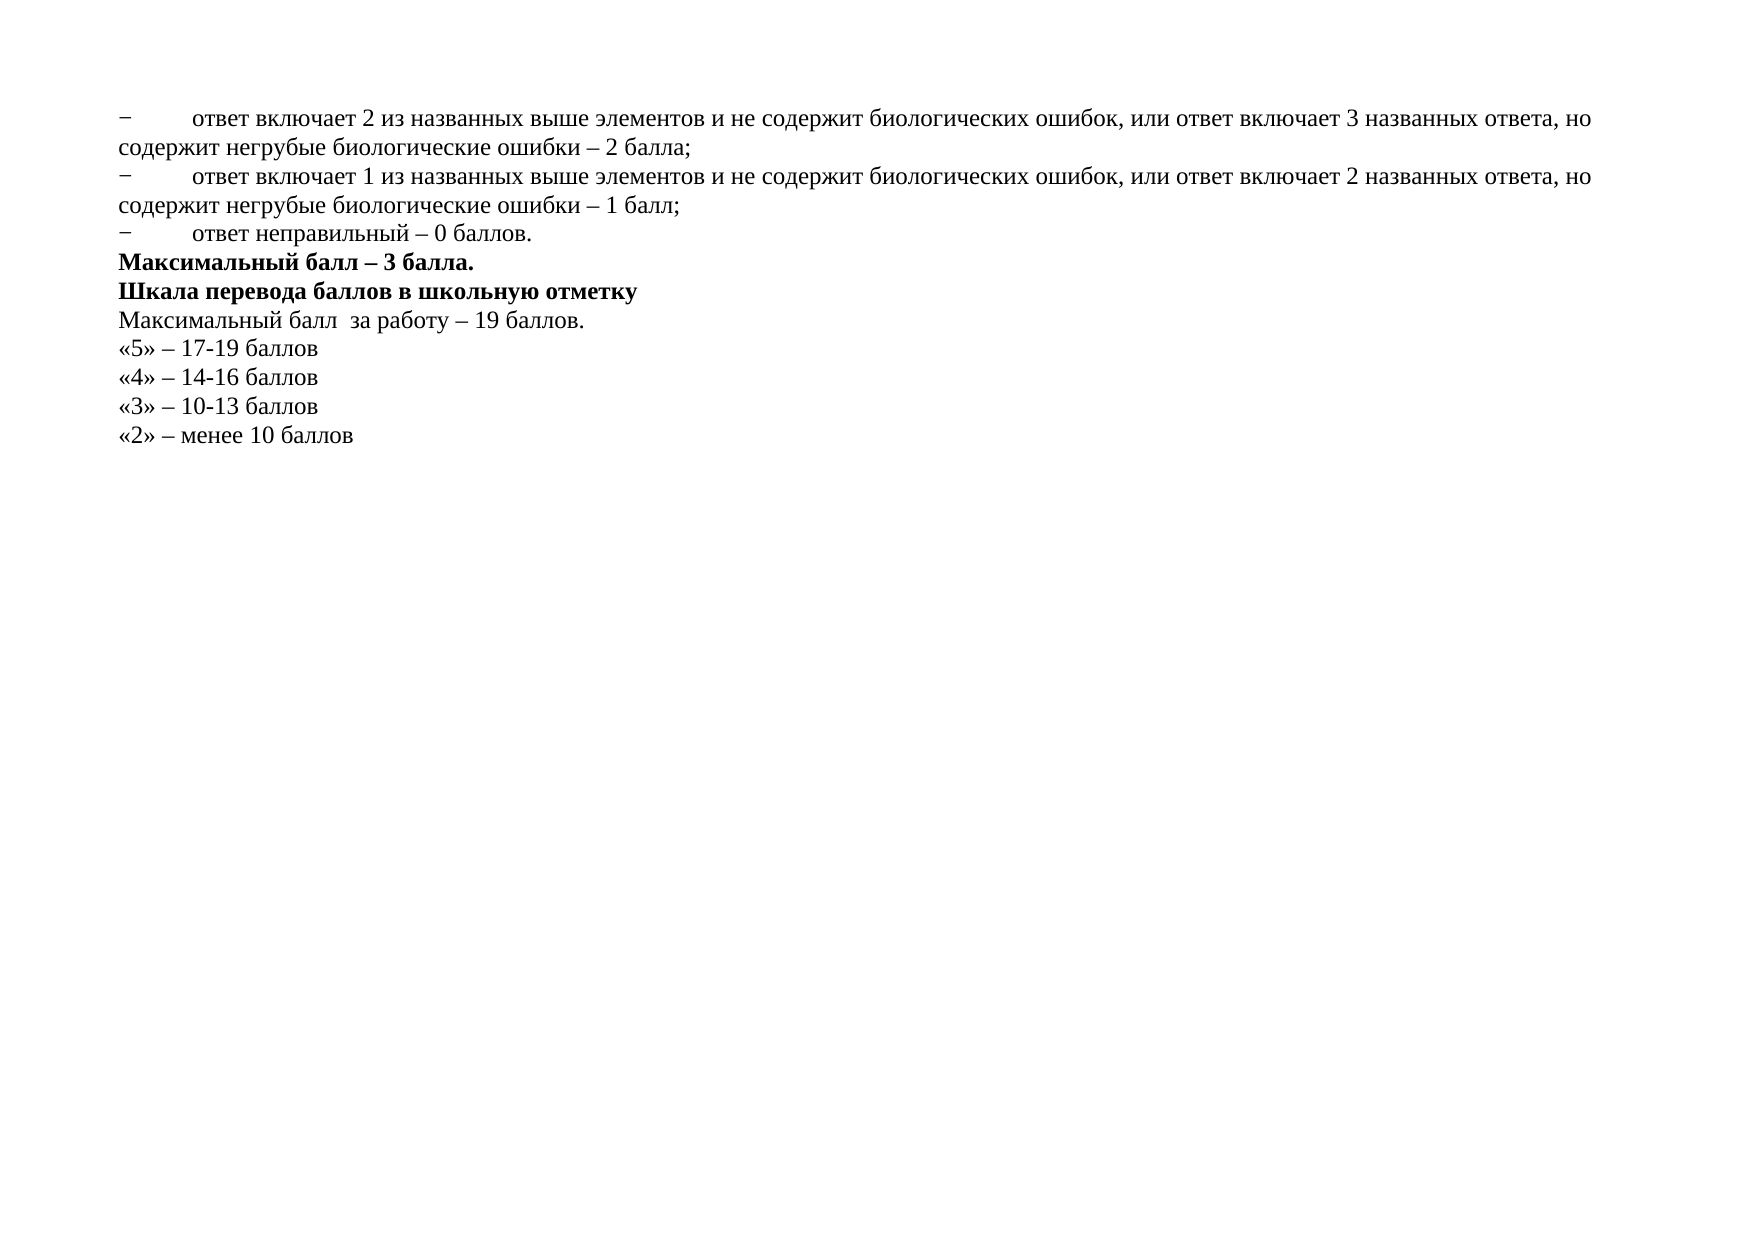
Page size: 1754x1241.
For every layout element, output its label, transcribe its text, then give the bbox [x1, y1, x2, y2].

text «5» – 17-19 баллов [118, 333, 1636, 362]
text Максимальный балл – 3 балла. [118, 247, 1636, 276]
text − ответ включает 2 из названных выше элементов и не содержит биологических ошибок, или ответ включает 3 названных ответа, но содержит негрубые биологические ошибки – 2 балла; [118, 103, 1636, 161]
text «2» – менее 10 баллов [118, 420, 1636, 448]
text Максимальный балл за работу – 19 баллов. [118, 305, 1636, 333]
text − ответ включает 1 из названных выше элементов и не содержит биологических ошибок, или ответ включает 2 названных ответа, но содержит негрубые биологические ошибки – 1 балл; [118, 161, 1636, 218]
text − ответ неправильный – 0 баллов. [118, 218, 1636, 247]
text «3» – 10-13 баллов [118, 391, 1636, 420]
text Шкала перевода баллов в школьную отметку [118, 276, 1636, 305]
text «4» – 14-16 баллов [118, 362, 1636, 391]
